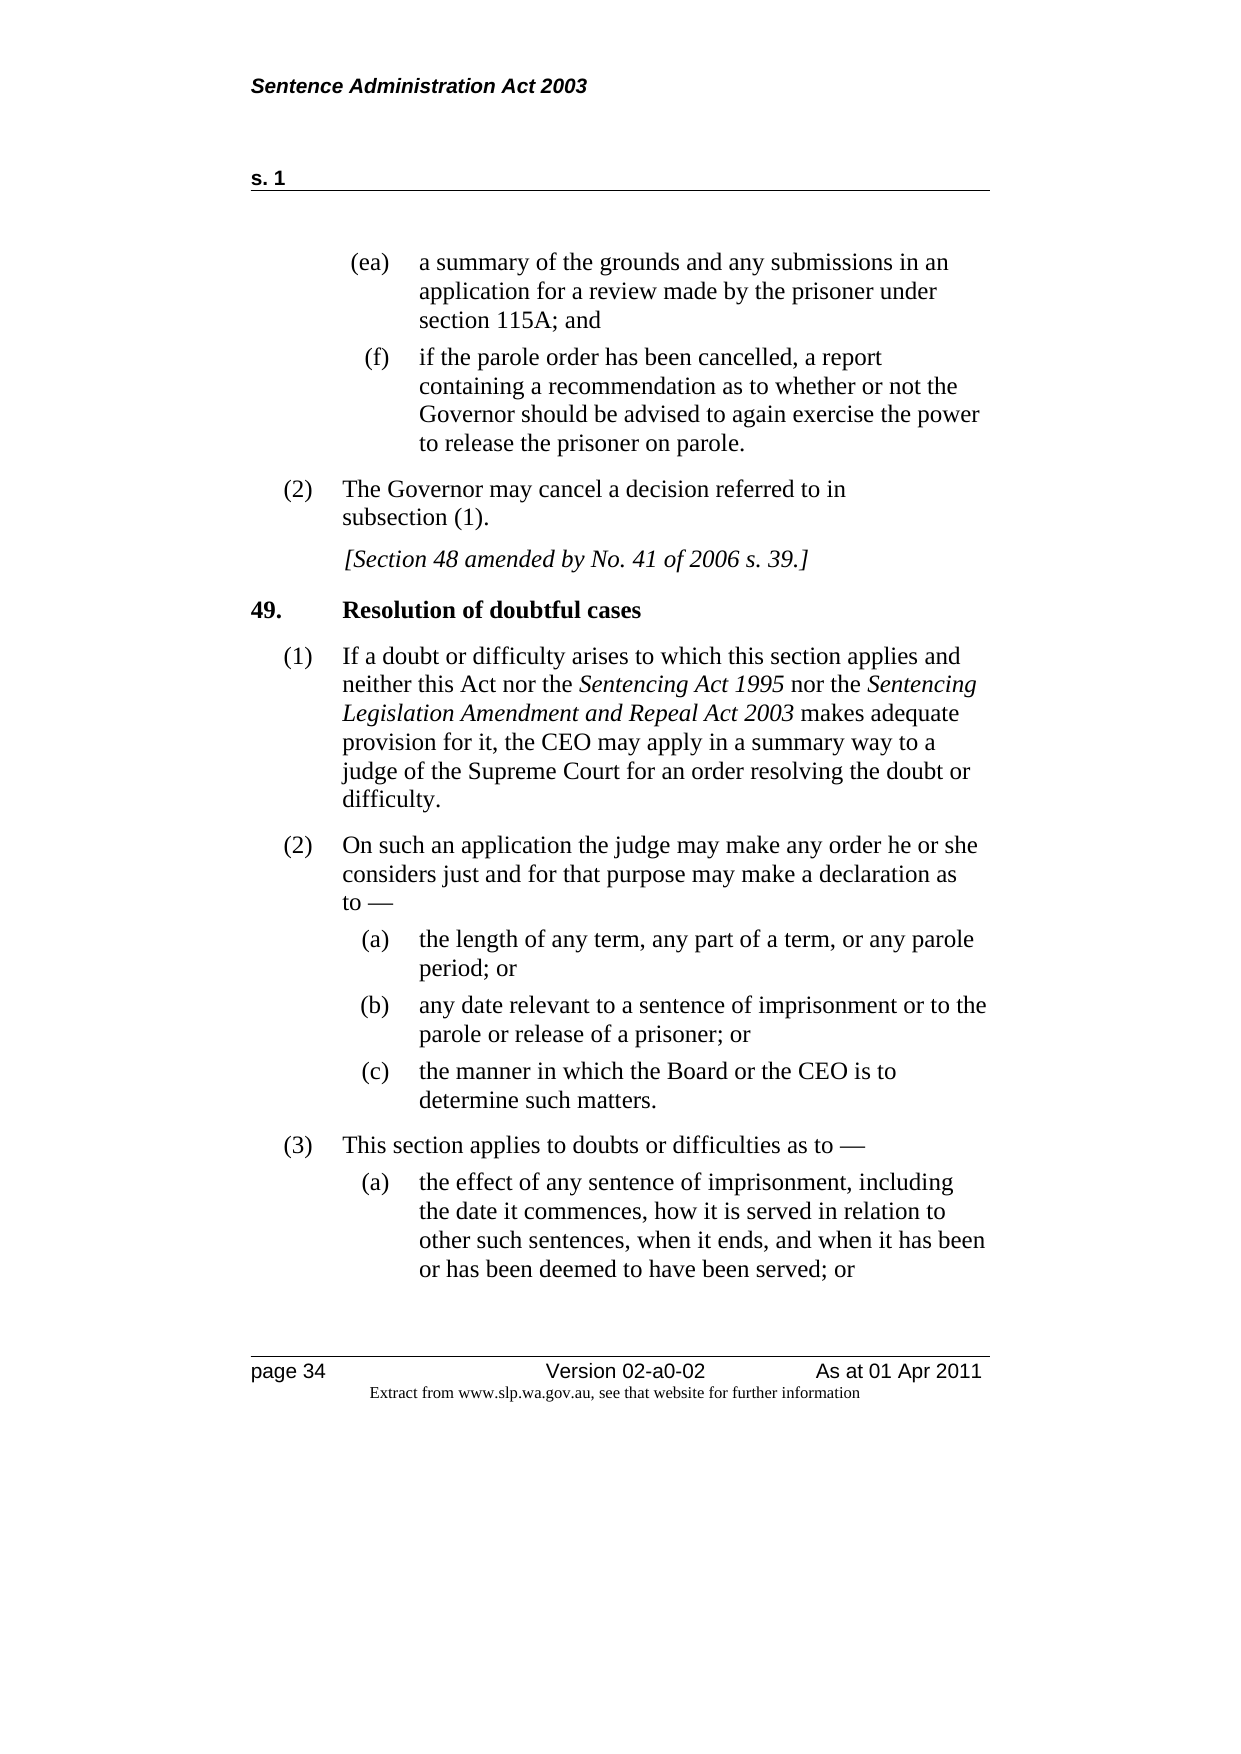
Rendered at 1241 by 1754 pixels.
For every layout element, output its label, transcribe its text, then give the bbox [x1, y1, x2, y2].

text (2) The Governor may cancel a decision referred to in subsection (1). [251, 474, 990, 531]
text (ea) a summary of the grounds and any submissions in an application for a review made by the prisoner under section 115A; and [251, 247, 990, 334]
text (3) This section applies to doubts or difficulties as to — [251, 1130, 990, 1159]
text [Section 48 amended by No. 41 of 2006 s. 39.] [251, 544, 990, 572]
text (a) the effect of any sentence of imprisonment, including the date it commences, how it is served in relation to other such sentences, when it ends, and when it has been or has been deemed to have been served; or [251, 1167, 990, 1282]
text (a) the length of any term, any part of a term, or any parole period; or [251, 924, 990, 982]
text (b) any date relevant to a sentence of imprisonment or to the parole or release of a prisoner; or [251, 990, 990, 1048]
subtitle 49. Resolution of doubtful cases [251, 595, 990, 624]
text (1) If a doubt or difficulty arises to which this section applies and neither this Act nor the Sentencing Act 1995 nor the Sentencing Legislation Amendment and Repeal Act 2003 makes adequate provision for it, the CEO may apply in a summary way to a judge of the Supreme Court for an order resolving the doubt or difficulty. [251, 641, 990, 813]
text (c) the manner in which the Board or the CEO is to determine such matters. [251, 1056, 990, 1114]
text (f) if the parole order has been cancelled, a report containing a recommendation as to whether or not the Governor should be advised to again exercise the power to release the prisoner on parole. [251, 342, 990, 457]
text (2) On such an application the judge may make any order he or she considers just and for that purpose may make a declaration as to — [251, 830, 990, 916]
